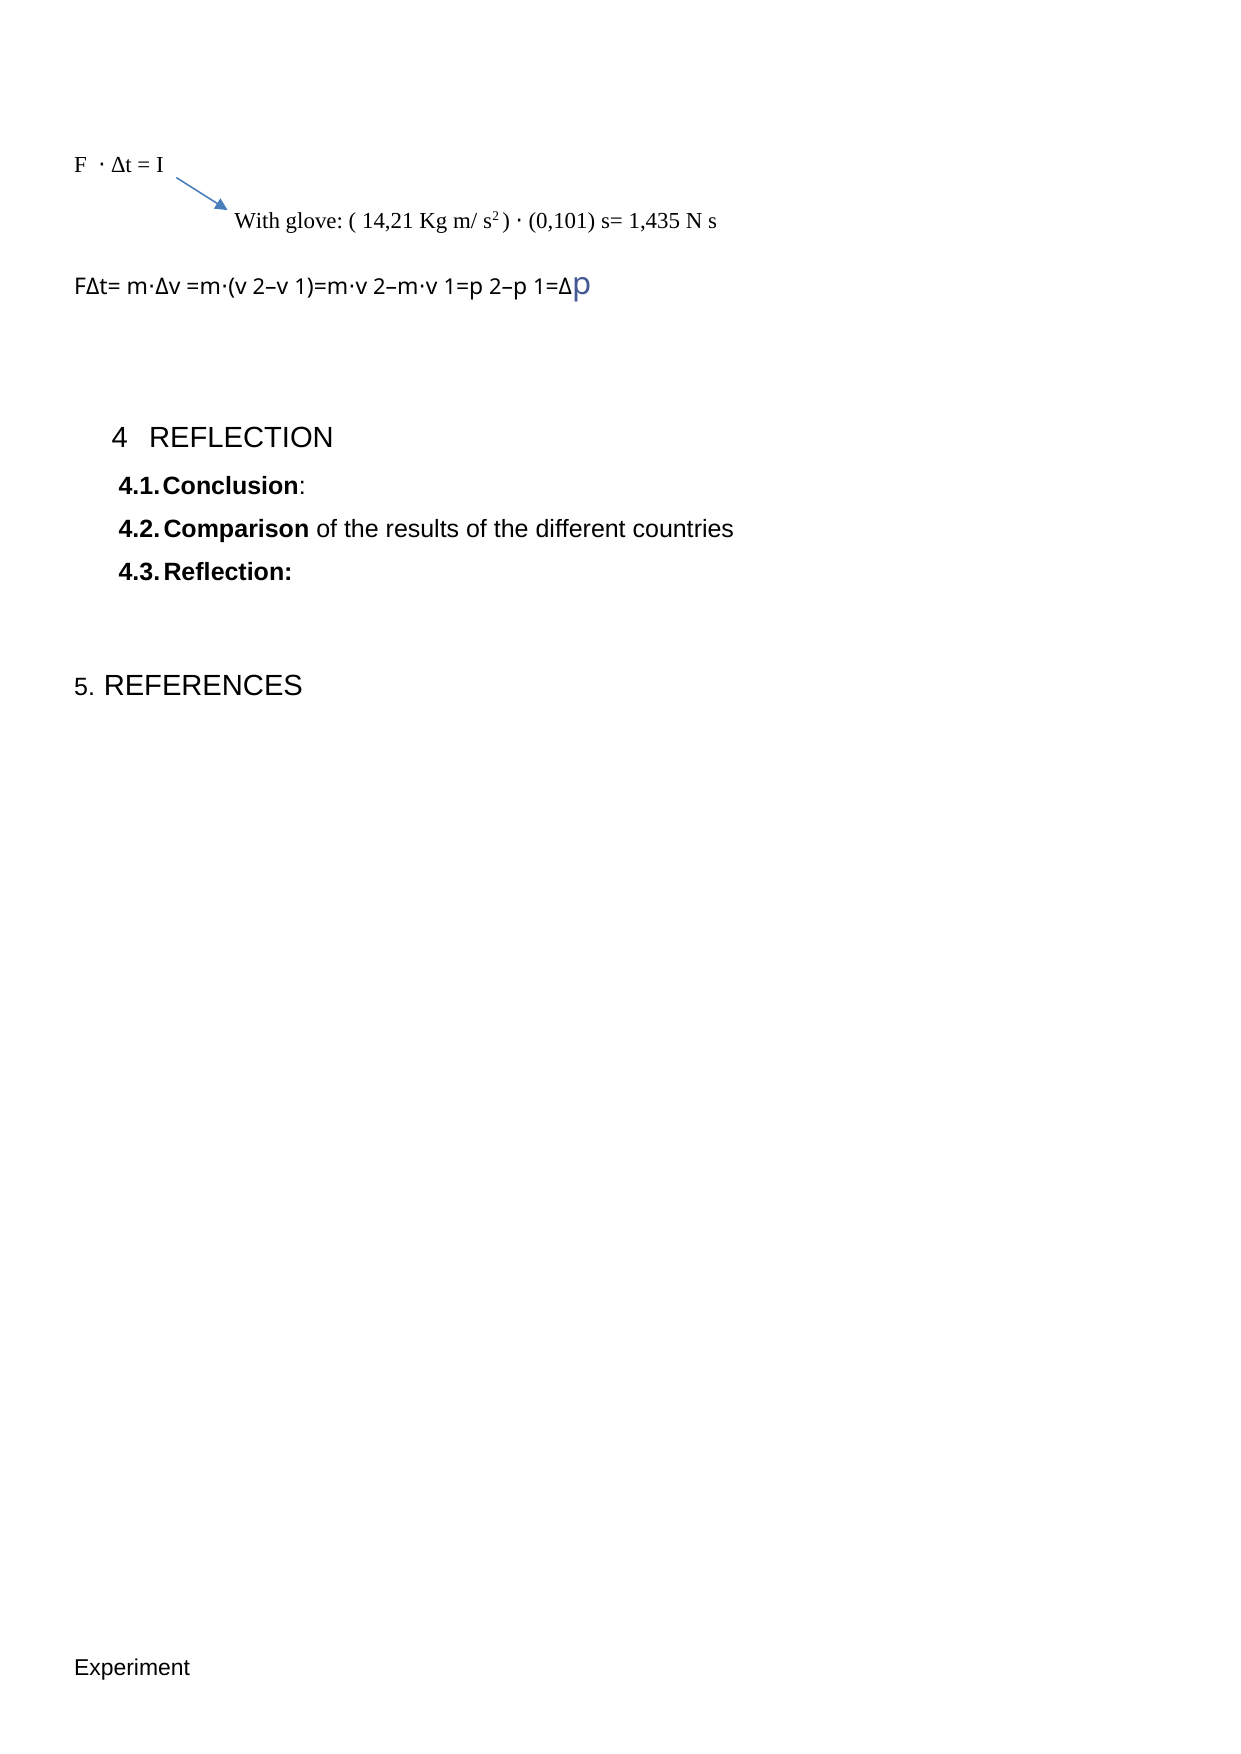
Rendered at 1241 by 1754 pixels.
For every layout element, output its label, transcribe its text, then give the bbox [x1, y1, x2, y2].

list REFERENCES [74, 668, 1093, 702]
list Reflection: [118, 557, 1093, 586]
list Conclusion: [118, 471, 1093, 499]
text With glove: ( 14,21 Kg m/ s2 ) ⋅ (0,101) s= 1,435 N s [74, 204, 1093, 236]
text F ⋅ ∆t = I [74, 148, 1093, 179]
list Comparison of the results of the different countries [118, 514, 1093, 542]
list REFLECTION [111, 420, 1093, 454]
text FΔt= m⋅Δv =m⋅(v 2–v 1)=m⋅v 2–m⋅v 1=p 2–p 1=Δp [74, 261, 1093, 343]
